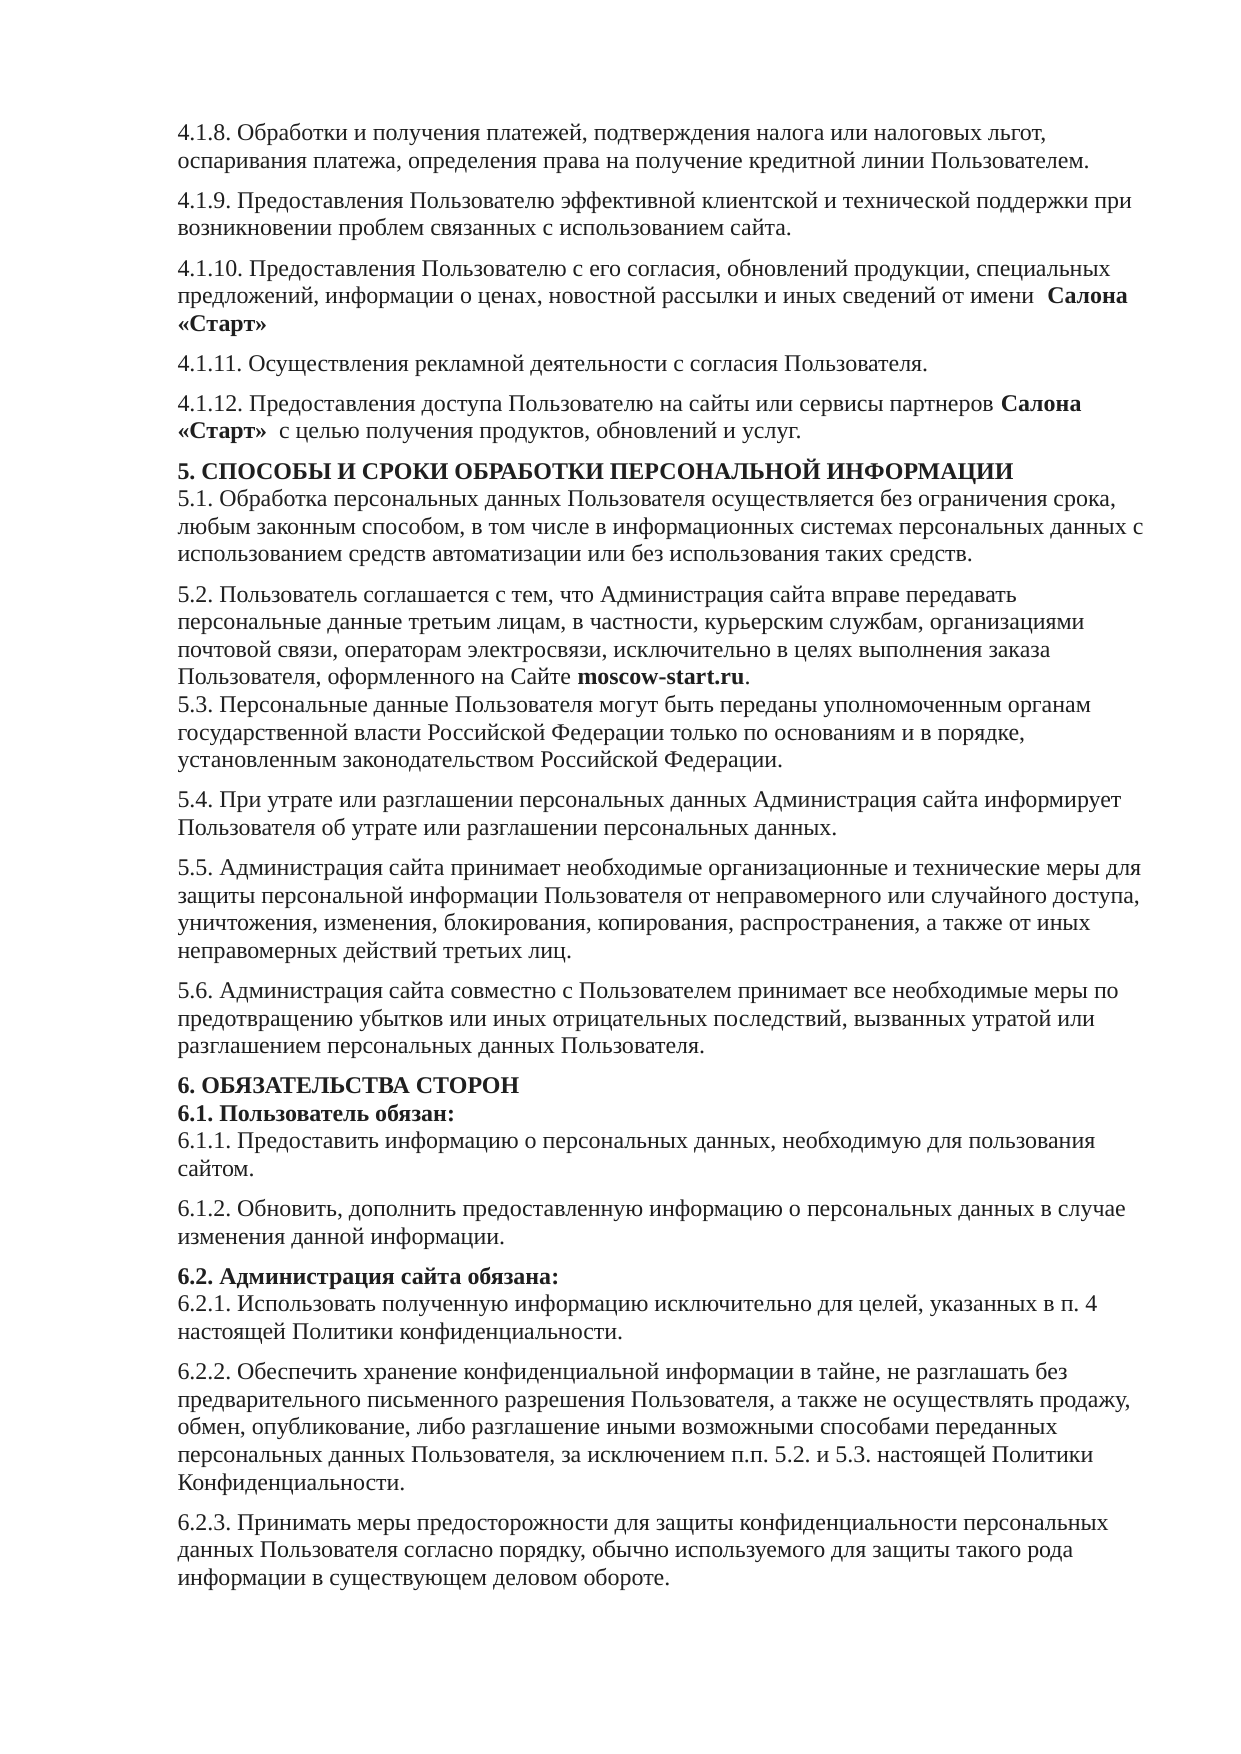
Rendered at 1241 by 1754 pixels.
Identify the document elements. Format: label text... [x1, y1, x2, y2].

text 5.2. Пользователь соглашается с тем, что Администрация сайта вправе передавать персональные данные третьим лицам, в частности, курьерским службам, организациями почтовой связи, операторам электросвязи, исключительно в целях выполнения заказа Пользователя, оформленного на Сайте moscow-start.ru. [177, 579, 1152, 690]
text 6.1. Пользователь обязан: [177, 1099, 1152, 1126]
text 5.4. При утрате или разглашении персональных данных Администрация сайта информирует Пользователя об утрате или разглашении персональных данных. [177, 785, 1152, 841]
text 6.2.3. Принимать меры предосторожности для защиты конфиденциальности персональных данных Пользователя согласно порядку, обычно используемого для защиты такого рода информации в существующем деловом обороте. [177, 1508, 1152, 1591]
text 5.5. Администрация сайта принимает необходимые организационные и технические меры для защиты персональной информации Пользователя от неправомерного или случайного доступа, уничтожения, изменения, блокирования, копирования, распространения, а также от иных неправомерных действий третьих лиц. [177, 853, 1152, 963]
text 5.1. Обработка персональных данных Пользователя осуществляется без ограничения срока, любым законным способом, в том числе в информационных системах персональных данных с использованием средств автоматизации или без использования таких средств. [177, 484, 1152, 567]
text 6.2.1. Использовать полученную информацию исключительно для целей, указанных в п. 4 настоящей Политики конфиденциальности. [177, 1289, 1152, 1345]
text 4.1.9. Предоставления Пользователю эффективной клиентской и технической поддержки при возникновении проблем связанных с использованием сайта. [177, 186, 1152, 241]
text 6. ОБЯЗАТЕЛЬСТВА СТОРОН [177, 1071, 1152, 1099]
text 6.2.2. Обеспечить хранение конфиденциальной информации в тайне, не разглашать без предварительного письменного разрешения Пользователя, а также не осуществлять продажу, обмен, опубликование, либо разглашение иными возможными способами переданных персональных данных Пользователя, за исключением п.п. 5.2. и 5.3. настоящей Политики Конфиденциальности. [177, 1357, 1152, 1495]
text 6.1.2. Обновить, дополнить предоставленную информацию о персональных данных в случае изменения данной информации. [177, 1194, 1152, 1249]
text 4.1.11. Осуществления рекламной деятельности с согласия Пользователя. [177, 349, 1152, 376]
text 4.1.8. Обработки и получения платежей, подтверждения налога или налоговых льгот, оспаривания платежа, определения права на получение кредитной линии Пользователем. [177, 118, 1152, 173]
text 6.2. Администрация сайта обязана: [177, 1262, 1152, 1289]
text 5.6. Администрация сайта совместно с Пользователем принимает все необходимые меры по предотвращению убытков или иных отрицательных последствий, вызванных утратой или разглашением персональных данных Пользователя. [177, 976, 1152, 1059]
text 5.3. Персональные данные Пользователя могут быть переданы уполномоченным органам государственной власти Российской Федерации только по основаниям и в порядке, установленным законодательством Российской Федерации. [177, 690, 1152, 773]
text 6.1.1. Предоставить информацию о персональных данных, необходимую для пользования сайтом. [177, 1126, 1152, 1182]
text 4.1.12. Предоставления доступа Пользователю на сайты или сервисы партнеров Салона «Старт» с целью получения продуктов, обновлений и услуг. [177, 389, 1152, 444]
text 5. СПОСОБЫ И СРОКИ ОБРАБОТКИ ПЕРСОНАЛЬНОЙ ИНФОРМАЦИИ [177, 457, 1152, 484]
text 4.1.10. Предоставления Пользователю с его согласия, обновлений продукции, специальных предложений, информации о ценах, новостной рассылки и иных сведений от имени Салона «Старт» [177, 253, 1152, 336]
